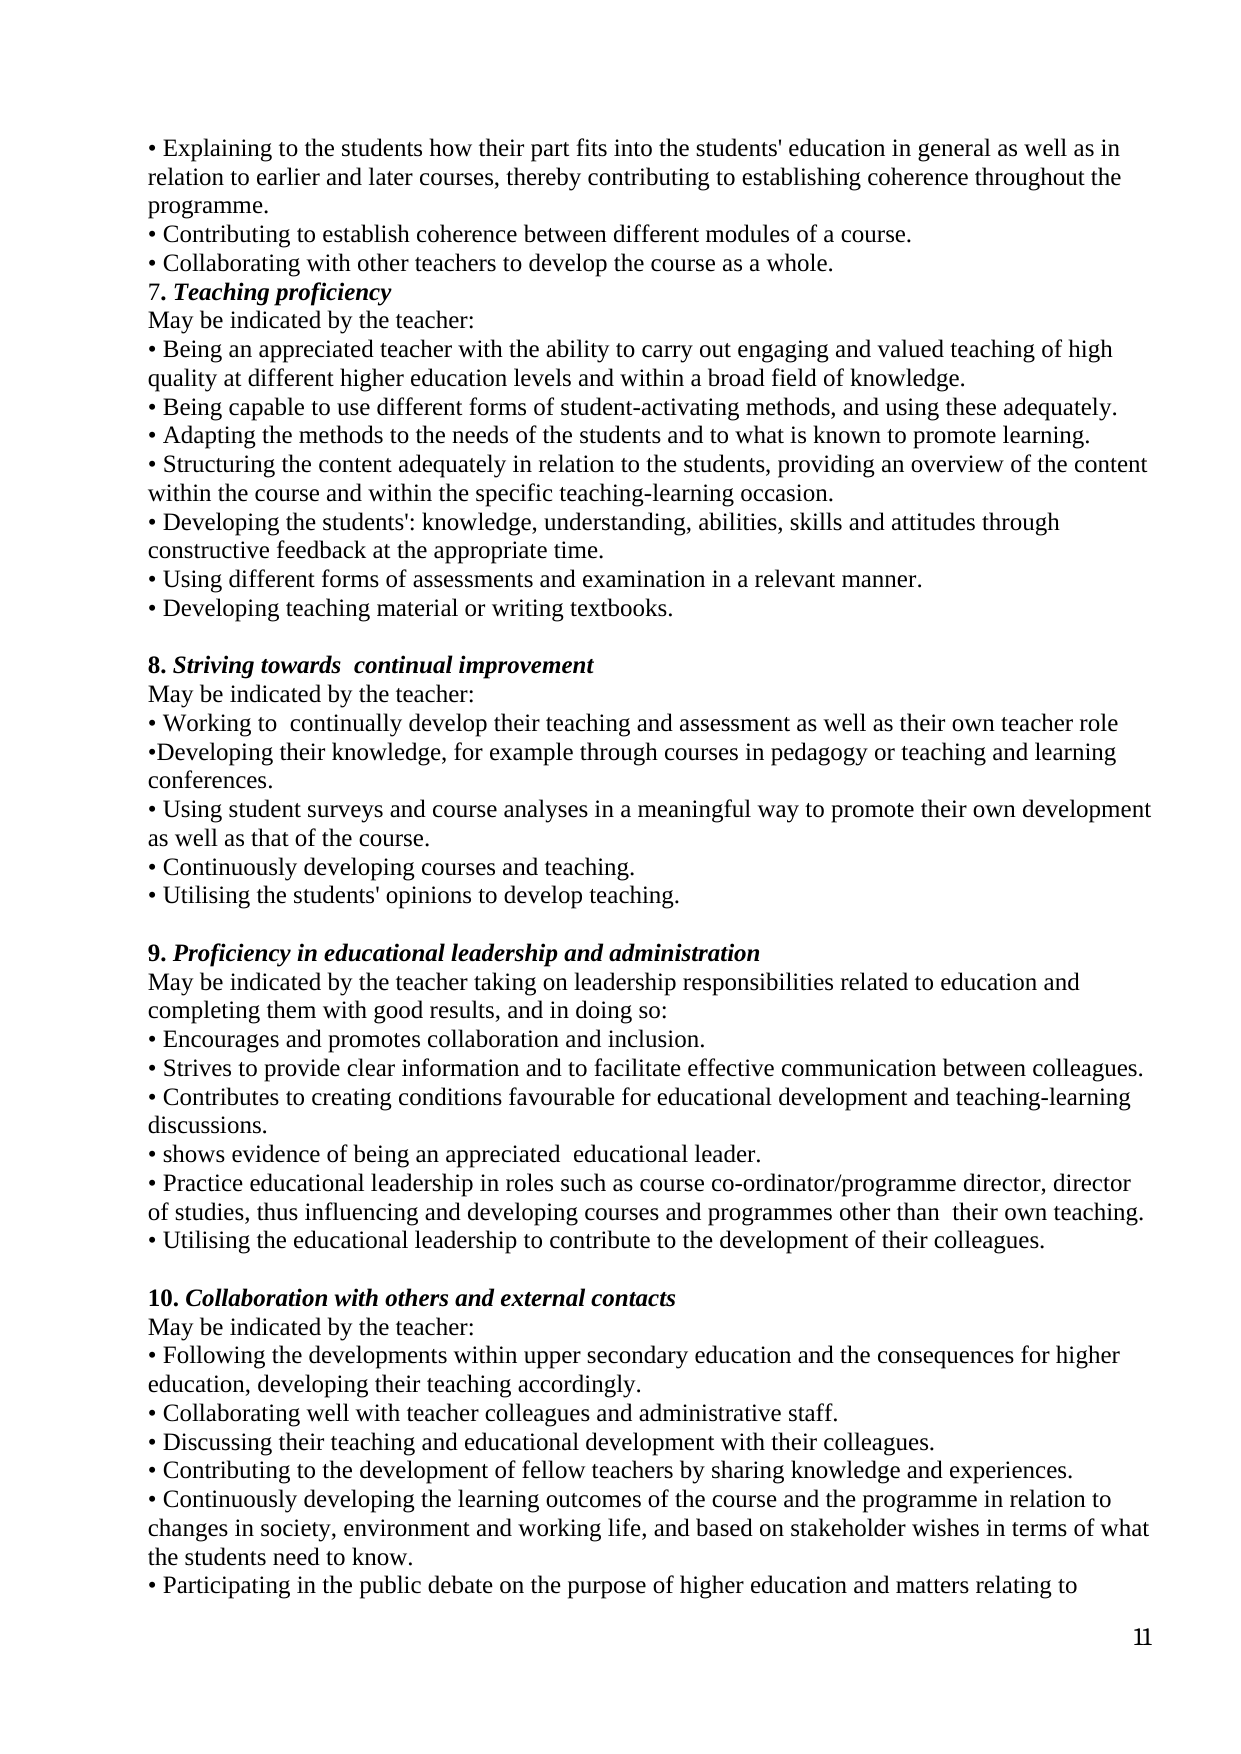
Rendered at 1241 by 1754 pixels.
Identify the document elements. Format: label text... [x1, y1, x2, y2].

text • Being capable to use different forms of student-activating methods, and using these adequately. [148, 392, 1152, 420]
text May be indicated by the teacher: [148, 1312, 1152, 1340]
text • Encourages and promotes collaboration and inclusion. [148, 1024, 1152, 1053]
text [148, 1570, 1152, 1599]
text •Developing their knowledge, for example through courses in pedagogy or teaching and learning conferences. [148, 737, 1152, 794]
text • Continuously developing courses and teaching. [148, 852, 1152, 880]
text • Developing the students': knowledge, understanding, abilities, skills and attitudes through constructive feedback at the appropriate time. [148, 507, 1152, 564]
text • Collaborating well with teacher colleagues and administrative staff. [148, 1398, 1152, 1427]
text • Being an appreciated teacher with the ability to carry out engaging and valued teaching of high quality at different higher education levels and within a broad field of knowledge. [148, 334, 1152, 392]
text 7. Teaching proficiency [148, 277, 1152, 305]
text • Working to continually develop their teaching and assessment as well as their own teacher role [148, 708, 1152, 737]
text • Contributing to the development of fellow teachers by sharing knowledge and experiences. [148, 1455, 1152, 1484]
text • Developing teaching material or writing textbooks. [148, 593, 1152, 622]
text • Utilising the educational leadership to contribute to the development of their colleagues. [148, 1225, 1152, 1254]
text • Using student surveys and course analyses in a meaningful way to promote their own development as well as that of the course. [148, 794, 1152, 852]
text • Structuring the content adequately in relation to the students, providing an overview of the content within the course and within the specific teaching-learning occasion. [148, 449, 1152, 507]
text May be indicated by the teacher: [148, 679, 1152, 708]
text • Continuously developing the learning outcomes of the course and the programme in relation to changes in society, environment and working life, and based on stakeholder wishes in terms of what the students need to know. [148, 1484, 1152, 1570]
text May be indicated by the teacher taking on leadership responsibilities related to education and completing them with good results, and in doing so: [148, 967, 1152, 1024]
text • Utilising the students' opinions to develop teaching. [148, 880, 1152, 909]
text • Discussing their teaching and educational development with their colleagues. [148, 1427, 1152, 1455]
text • Following the developments within upper secondary education and the consequences for higher education, developing their teaching accordingly. [148, 1340, 1152, 1398]
text • Collaborating with other teachers to develop the course as a whole. [148, 248, 1152, 277]
text • Contributing to establish coherence between different modules of a course. [148, 219, 1152, 248]
text May be indicated by the teacher: [148, 305, 1152, 334]
text 10. Collaboration with others and external contacts [148, 1283, 1152, 1312]
text • Using different forms of assessments and examination in a relevant manner. [148, 564, 1152, 593]
text • Adapting the methods to the needs of the students and to what is known to promote learning. [148, 420, 1152, 449]
text • shows evidence of being an appreciated educational leader. [148, 1139, 1152, 1168]
text • Explaining to the students how their part fits into the students' education in general as well as in relation to earlier and later courses, thereby contributing to establishing coherence throughout the programme. [148, 133, 1152, 219]
text • Practice educational leadership in roles such as course co-ordinator/programme director, director of studies, thus influencing and developing courses and programmes other than their own teaching. [148, 1168, 1152, 1225]
text 9. Proficiency in educational leadership and administration [148, 938, 1152, 967]
text • Strives to provide clear information and to facilitate effective communication between colleagues. [148, 1053, 1152, 1082]
text • Contributes to creating conditions favourable for educational development and teaching-learning discussions. [148, 1082, 1152, 1139]
text 8. Striving towards continual improvement [148, 650, 1152, 679]
